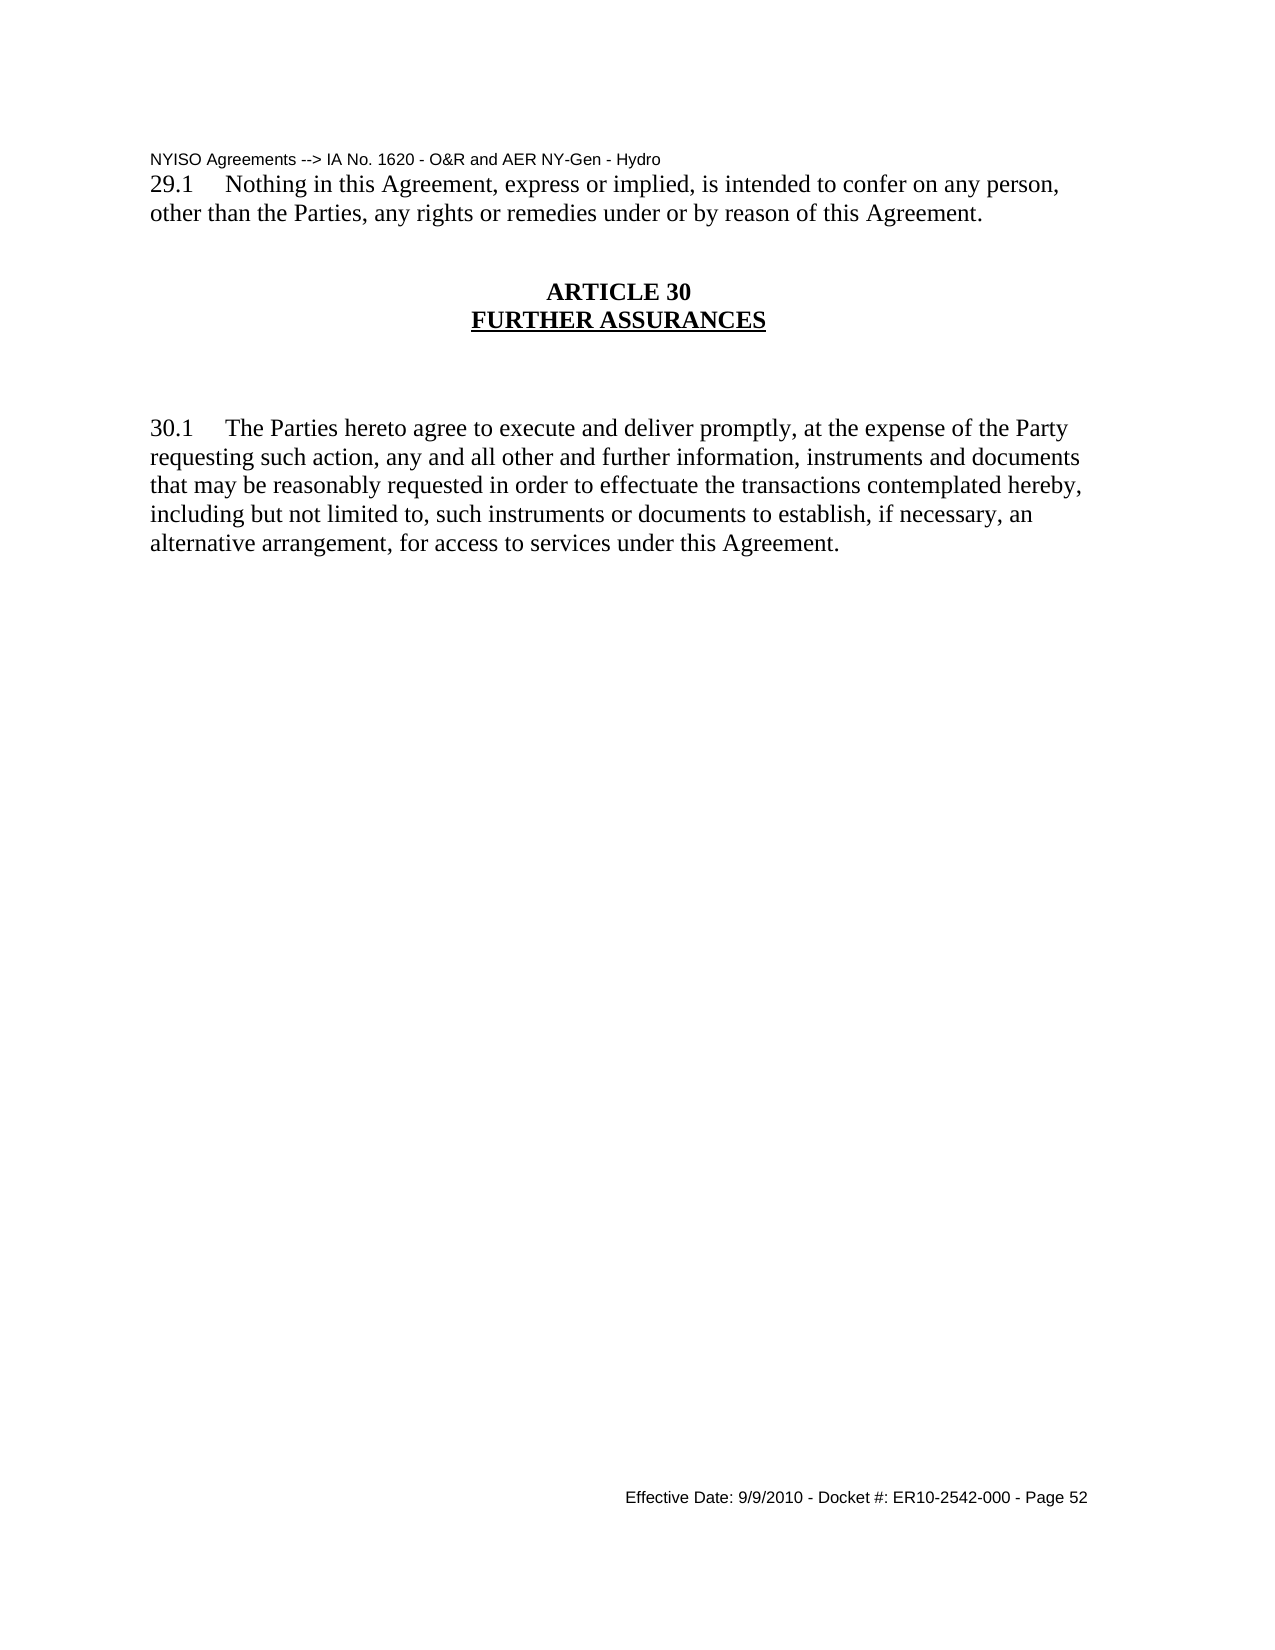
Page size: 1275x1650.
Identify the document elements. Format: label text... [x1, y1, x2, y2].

text FURTHER ASSURANCES [150, 277, 1087, 334]
text 29.1 Nothing in this Agreement, express or implied, is intended to confer on any person, other than the Parties, any rights or remedies under or by reason of this Agreement. [150, 169, 1087, 227]
text 30.1 The Parties hereto agree to execute and deliver promptly, at the expense of the Party requesting such action, any and all other and further information, instruments and documents that may be reasonably requested in order to effectuate the transactions contemplated hereby, including but not limited to, such instruments or documents to establish, if necessary, an alternative arrangement, for access to services under this Agreement. [150, 413, 1087, 557]
